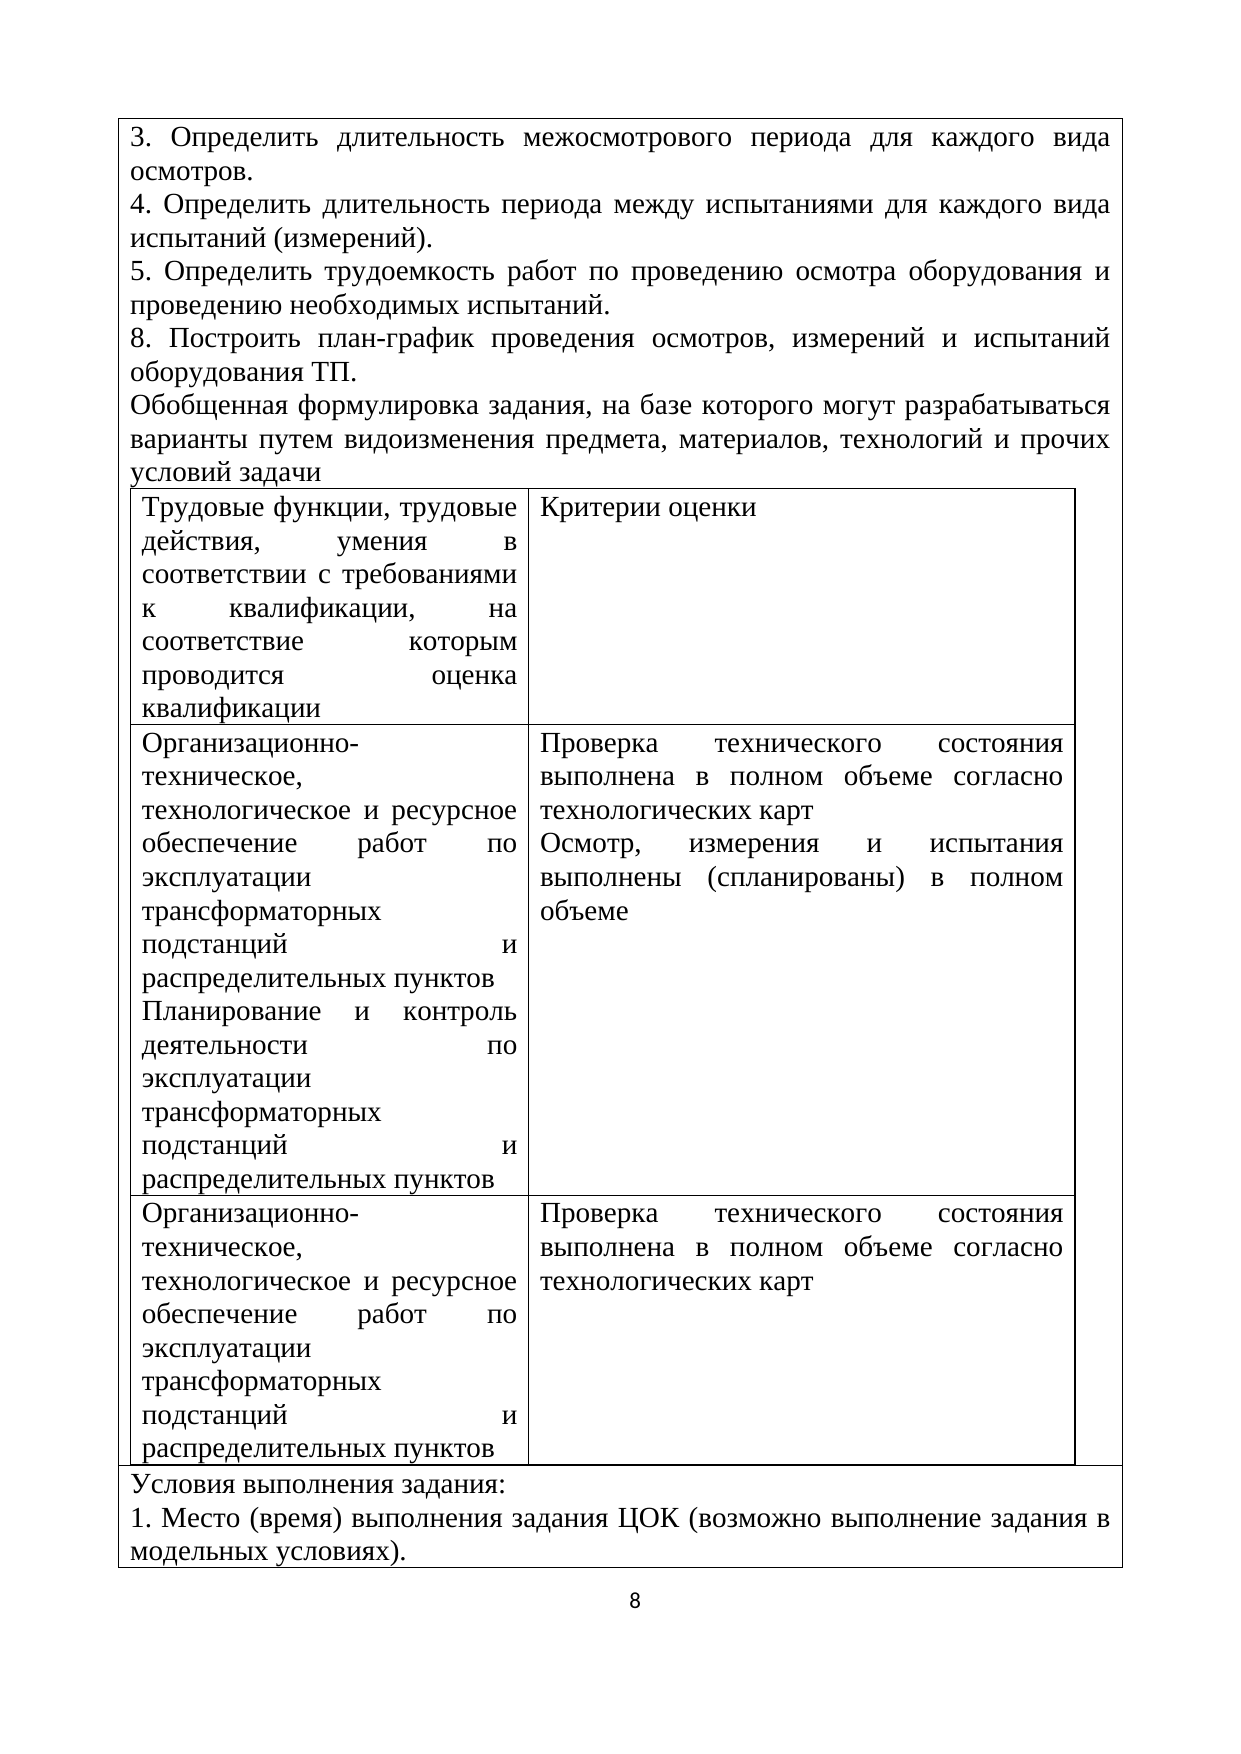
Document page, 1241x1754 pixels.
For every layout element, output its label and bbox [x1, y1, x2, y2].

table_cell [119, 1466, 1122, 1567]
table_header [119, 119, 1122, 1465]
